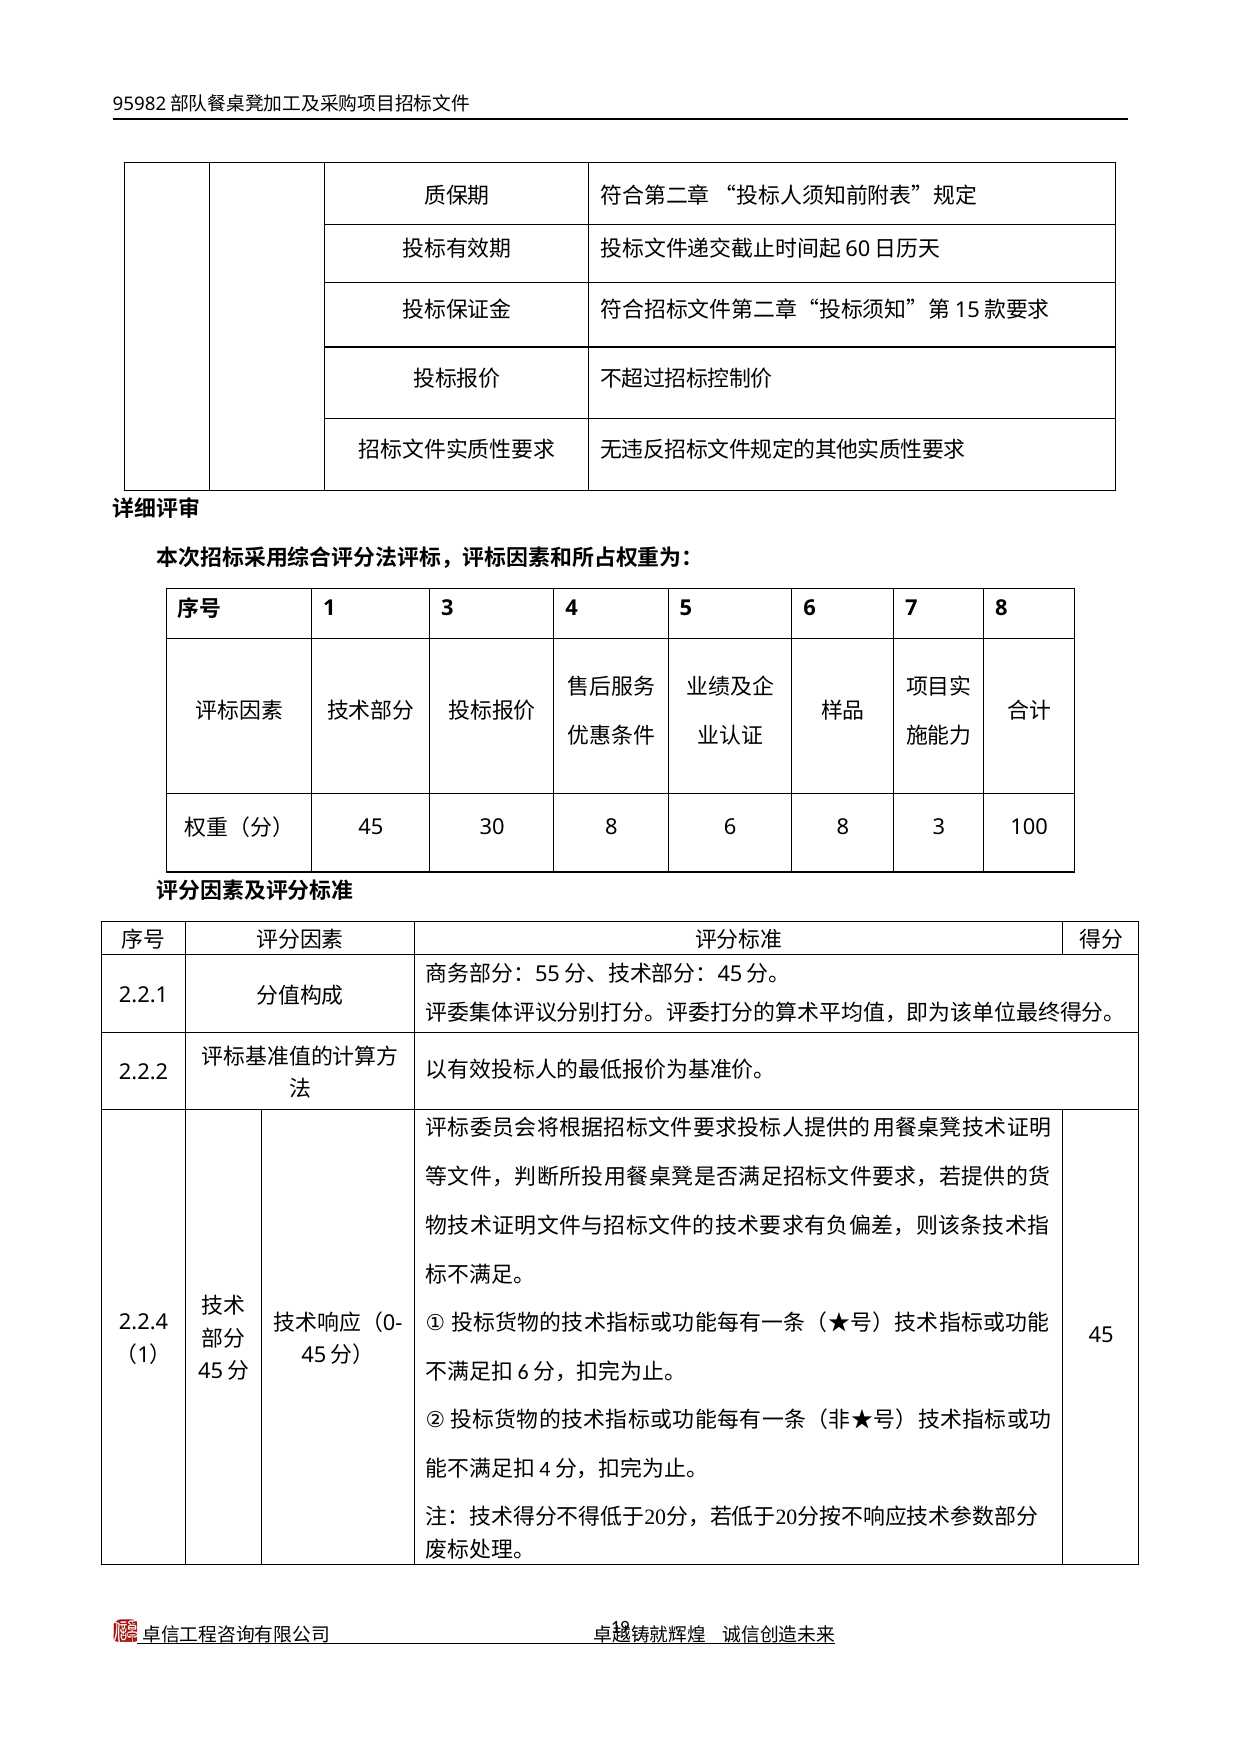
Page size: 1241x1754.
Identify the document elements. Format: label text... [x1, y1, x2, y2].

table_cell 符合第二章 “投标人须知前附表”规定 [589, 163, 1115, 224]
table_cell 技术部分45分 [186, 1110, 261, 1564]
table_header 8 [984, 589, 1074, 637]
table_cell 投标有效期 [325, 225, 588, 282]
table_cell 招标文件实质性要求 [325, 419, 588, 490]
table_cell 8 [792, 794, 893, 871]
table_header 序号 [102, 922, 185, 954]
table_cell 2.2.4（1） [102, 1110, 185, 1564]
table_cell 6 [668, 794, 791, 871]
table_cell 样品 [792, 639, 893, 793]
table_cell 投标文件递交截止时间起60日历天 [589, 225, 1115, 282]
table_cell 符合招标文件第二章“投标须知”第15款要求 [589, 283, 1115, 346]
table_cell 评标委员会将根据招标文件要求投标人提供的用餐桌凳技术证明等文件，判断所投用餐桌凳是否满足招标文件要求，若提供的货物技术证明文件与招标文件的技术要求有负偏差，则该条技术指标不满足。 ① 投标货物的技术指标或功能每有一条（★号）技术指标或功能不满足扣6分，扣完为止。 ②投标货物的技术指标或功能每有一条（非★号）技术指标或功能不满足扣4分，扣完为止。 注：技术得分不得低于20分，若低于20分按不响应技术参数部分废标处理。 [415, 1110, 1062, 1564]
table_cell 评标因素 [167, 639, 311, 793]
table_cell 权重（分） [167, 794, 311, 871]
table_cell 投标报价 [430, 639, 553, 793]
table_header 1 [312, 589, 429, 637]
table_cell 45 [312, 794, 429, 871]
table_cell 8 [554, 794, 667, 871]
table_cell 以有效投标人的最低报价为基准价。 [415, 1033, 1138, 1109]
table_cell 30 [430, 794, 553, 871]
table_cell 技术响应（0-45分） [262, 1110, 414, 1564]
text 评分因素及评分标准 [112, 872, 1128, 905]
table_header 4 [554, 589, 667, 637]
table_cell 3 [894, 794, 983, 871]
table_header 5 [668, 589, 791, 637]
text 详细评审 [112, 491, 1128, 523]
table_cell 投标报价 [325, 348, 588, 418]
table_header 3 [430, 589, 553, 637]
table_header 7 [894, 589, 983, 637]
table_cell 业绩及企业认证 [668, 639, 791, 793]
table_cell 质保期 [325, 163, 588, 224]
picture [112, 1618, 138, 1642]
table_header 序号 [167, 589, 311, 637]
table_cell 合计 [984, 639, 1074, 793]
table_cell 100 [984, 794, 1074, 871]
table_cell 分值构成 [186, 955, 414, 1032]
table_cell 2.2.2 [102, 1033, 185, 1109]
table_header 6 [792, 589, 893, 637]
table_header 得分 [1063, 922, 1138, 954]
table_cell 2.2.1 [102, 955, 185, 1032]
table_cell 评标基准值的计算方法 [186, 1033, 414, 1109]
table_cell 技术部分 [312, 639, 429, 793]
table_cell 售后服务优惠条件 [554, 639, 667, 793]
table_cell 商务部分：55分、技术部分：45分。 评委集体评议分别打分。评委打分的算术平均值，即为该单位最终得分。 [415, 955, 1138, 1032]
table_cell 项目实施能力 [894, 639, 983, 793]
table_cell 45 [1063, 1110, 1138, 1564]
table_header 评分因素 [186, 922, 414, 954]
table_cell 不超过招标控制价 [589, 348, 1115, 418]
table_cell 无违反招标文件规定的其他实质性要求 [589, 419, 1115, 490]
text 本次招标采用综合评分法评标，评标因素和所占权重为： [112, 539, 1128, 572]
table_cell 投标保证金 [325, 283, 588, 346]
table_header 评分标准 [415, 922, 1062, 954]
